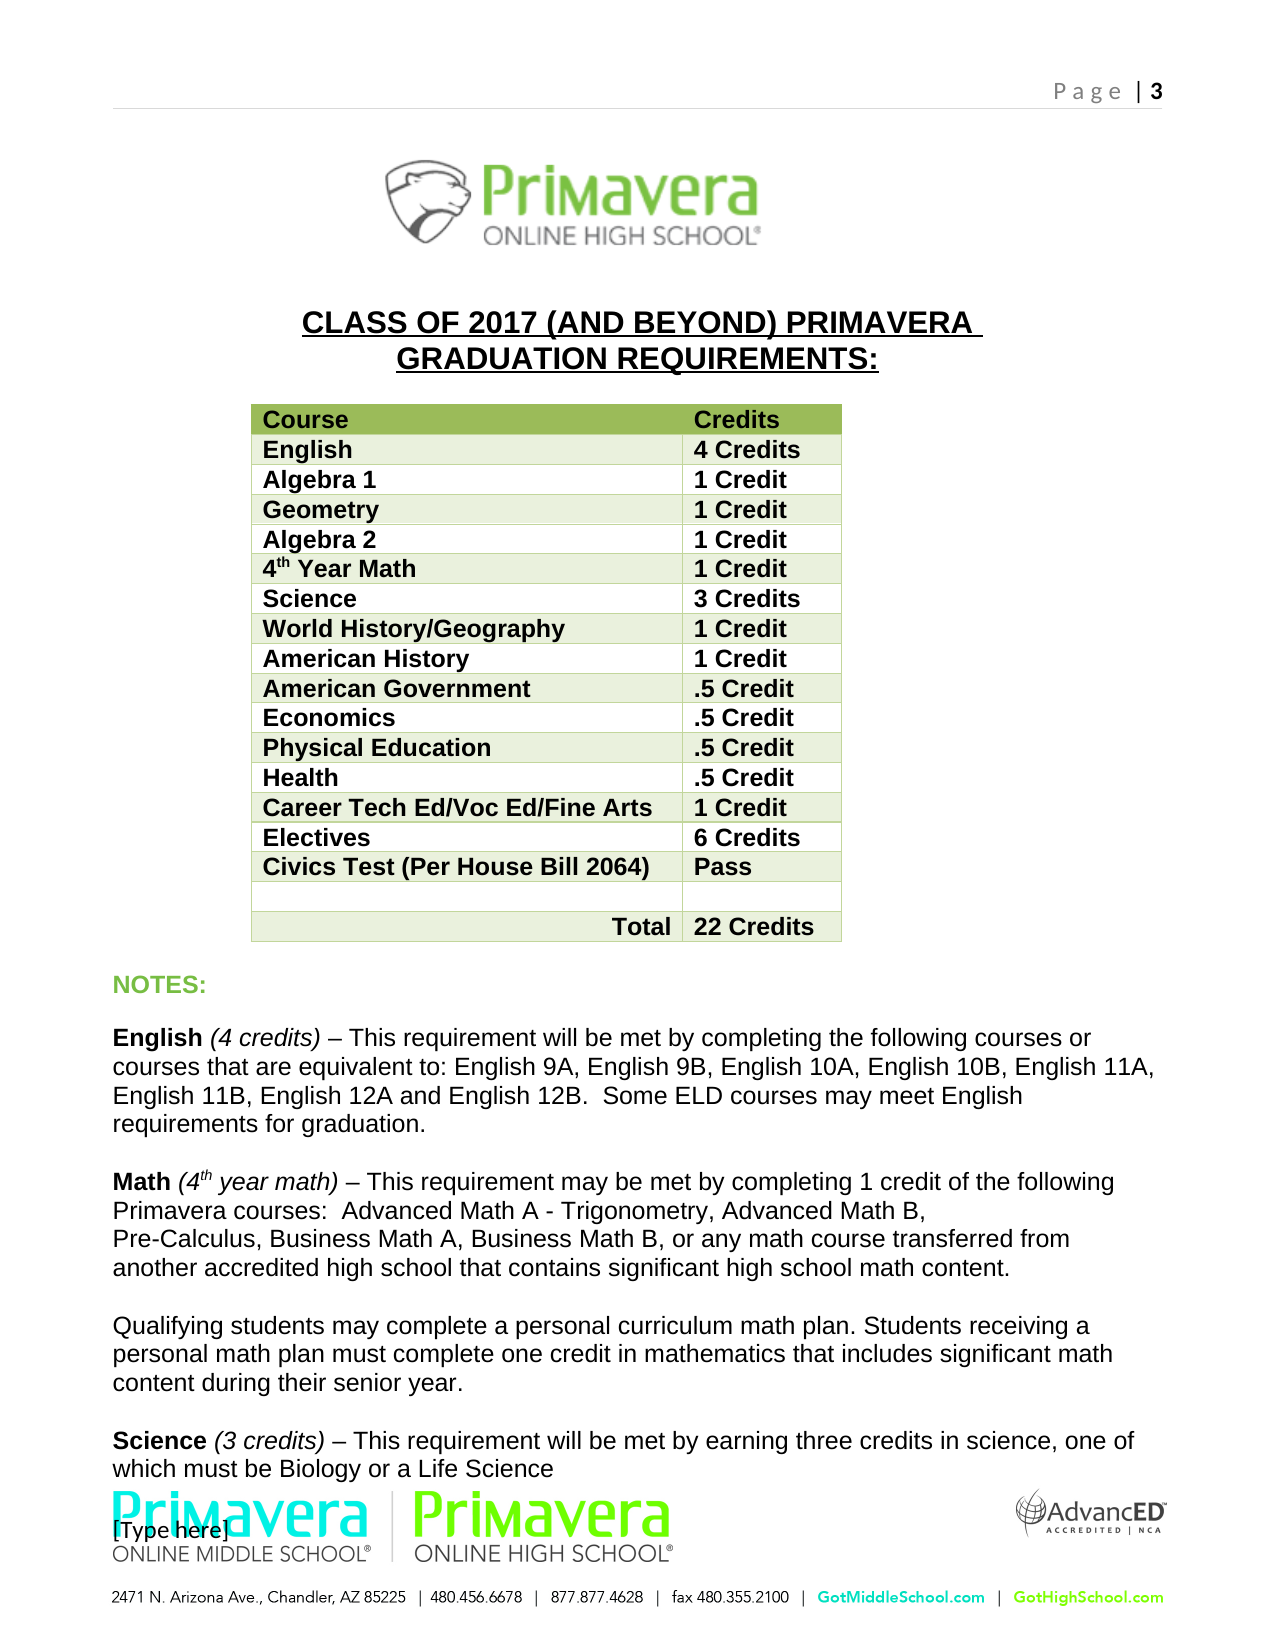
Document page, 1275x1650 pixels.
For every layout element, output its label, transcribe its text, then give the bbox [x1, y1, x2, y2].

text NOTES: [112, 970, 1162, 999]
table_cell Health [252, 763, 682, 792]
text English (4 credits) – This requirement will be met by completing the following courses or courses that are equivalent to: English 9A, English 9B, English 10A, English 10B, English 11A, English 11B, English 12A and English 12B. Some ELD courses may meet English requirements for graduation. [112, 1023, 1162, 1138]
table_cell American Government [252, 674, 682, 702]
table_cell Physical Education [252, 733, 682, 762]
table_cell 1 Credit [683, 465, 841, 494]
table_cell .5 Credit [683, 674, 841, 702]
table_cell Total [252, 912, 682, 941]
picture [0, 1453, 1275, 1650]
table_cell 3 Credits [683, 584, 841, 613]
text CLASS OF 2017 (AND BEYOND) PRIMAVERA [112, 304, 1162, 340]
table_cell 1 Credit [683, 644, 841, 672]
table_cell 1 Credit [683, 614, 841, 643]
table_cell World History/Geography [252, 614, 682, 643]
table_cell 4 Credits [683, 435, 841, 464]
table_cell .5 Credit [683, 703, 841, 732]
table_cell 1 Credit [683, 793, 841, 821]
table_cell 1 Credit [683, 525, 841, 553]
table_cell Algebra 1 [252, 465, 682, 494]
table_cell .5 Credit [683, 733, 841, 762]
table_cell 1 Credit [683, 554, 841, 583]
table_cell .5 Credit [683, 763, 841, 792]
table_cell 22 Credits [683, 912, 841, 941]
table_cell Algebra 2 [252, 525, 682, 553]
table_cell 6 Credits [683, 823, 841, 851]
text Pre-Calculus, Business Math A, Business Math B, or any math course transferred from another accredited high school that contains significant high school math content. [112, 1224, 1162, 1282]
table_cell Geometry [252, 495, 682, 523]
table_cell English [252, 435, 682, 464]
text Math (4th year math) – This requirement may be met by completing 1 credit of the following Primavera courses: Advanced Math A - Trigonometry, Advanced Math B, [112, 1167, 1162, 1224]
table_cell [252, 882, 682, 911]
table_header Credits [683, 405, 841, 434]
table_cell [683, 882, 841, 911]
text Qualifying students may complete a personal curriculum math plan. Students receiving a personal math plan must complete one credit in mathematics that includes significant math content during their senior year. [112, 1311, 1162, 1397]
picture [376, 157, 763, 247]
table_cell 1 Credit [683, 495, 841, 523]
table_cell Electives [252, 823, 682, 851]
table_header Course [252, 405, 682, 434]
table_cell American History [252, 644, 682, 672]
text GRADUATION REQUIREMENTS: [112, 340, 1162, 376]
table_cell Pass [683, 852, 841, 881]
table_cell Economics [252, 703, 682, 732]
table_cell Career Tech Ed/Voc Ed/Fine Arts [252, 793, 682, 821]
table_cell Civics Test (Per House Bill 2064) [252, 852, 682, 881]
text Science (3 credits) – This requirement will be met by earning three credits in science, one of which must be Biology or a Life Science [112, 1426, 1162, 1483]
table_cell 4th Year Math [252, 554, 682, 583]
table_cell Science [252, 584, 682, 613]
